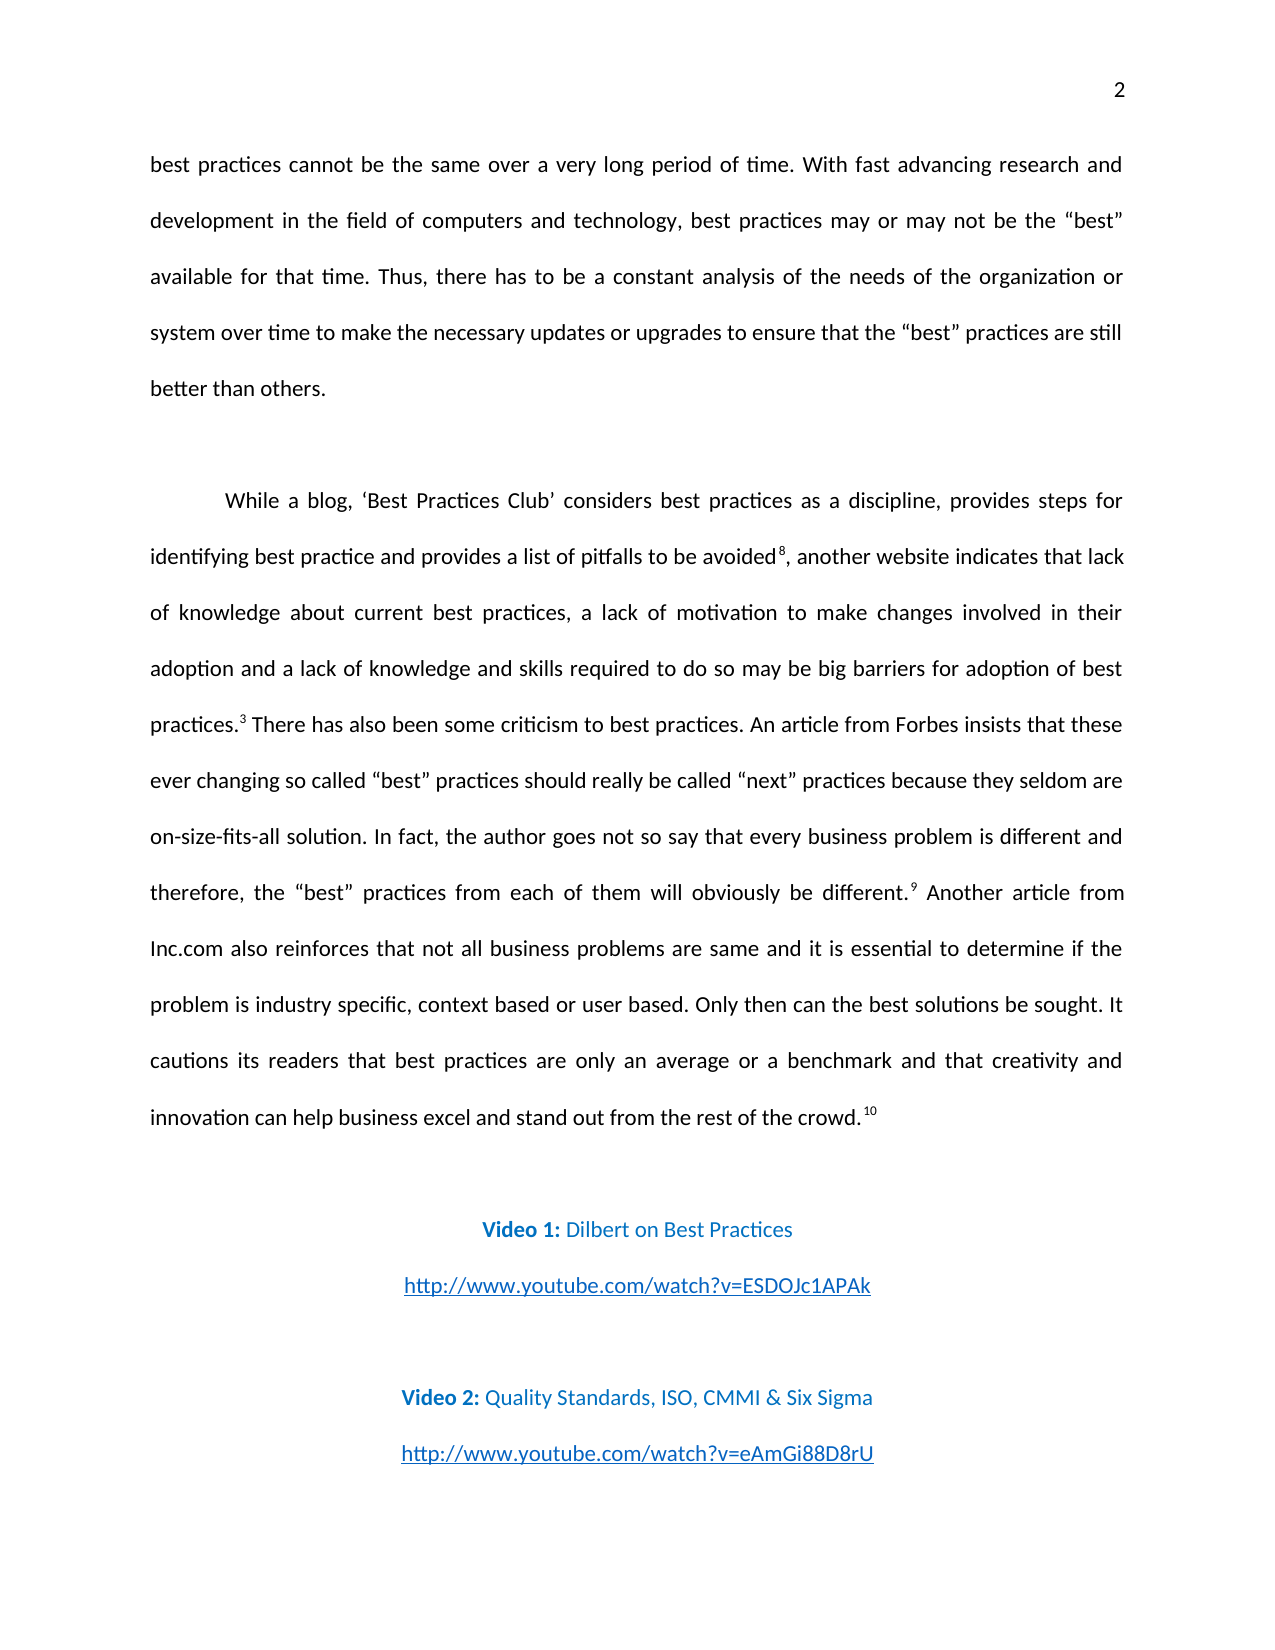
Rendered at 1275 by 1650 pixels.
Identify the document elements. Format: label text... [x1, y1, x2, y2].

text Video 1: Dilbert on Best Practices [150, 1215, 1125, 1243]
text While a blog, ‘Best Practices Club’ considers best practices as a discipline, provides steps for identifying best practice and provides a list of pitfalls to be avoided8, another website indicates that lack of knowledge about current best practices, a lack of motivation to make changes involved in their adoption and a lack of knowledge and skills required to do so may be big barriers for adoption of best practices.3 There has also been some criticism to best practices. An article from Forbes insists that these ever changing so called “best” practices should really be called “next” practices because they seldom are on-size-fits-all solution. In fact, the author goes not so say that every business problem is different and therefore, the “best” practices from each of them will obviously be different.9 Another article from Inc.com also reinforces that not all business problems are same and it is essential to determine if the problem is industry specific, context based or user based. Only then can the best solutions be sought. It cautions its readers that best practices are only an average or a benchmark and that creativity and innovation can help business excel and stand out from the rest of the crowd.10 [150, 486, 1125, 1131]
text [150, 150, 1125, 402]
text http://www.youtube.com/watch?v=eAmGi88D8rU [150, 1439, 1125, 1467]
text http://www.youtube.com/watch?v=ESDOJc1APAk [150, 1271, 1125, 1299]
text Video 2: Quality Standards, ISO, CMMI & Six Sigma [150, 1383, 1125, 1411]
